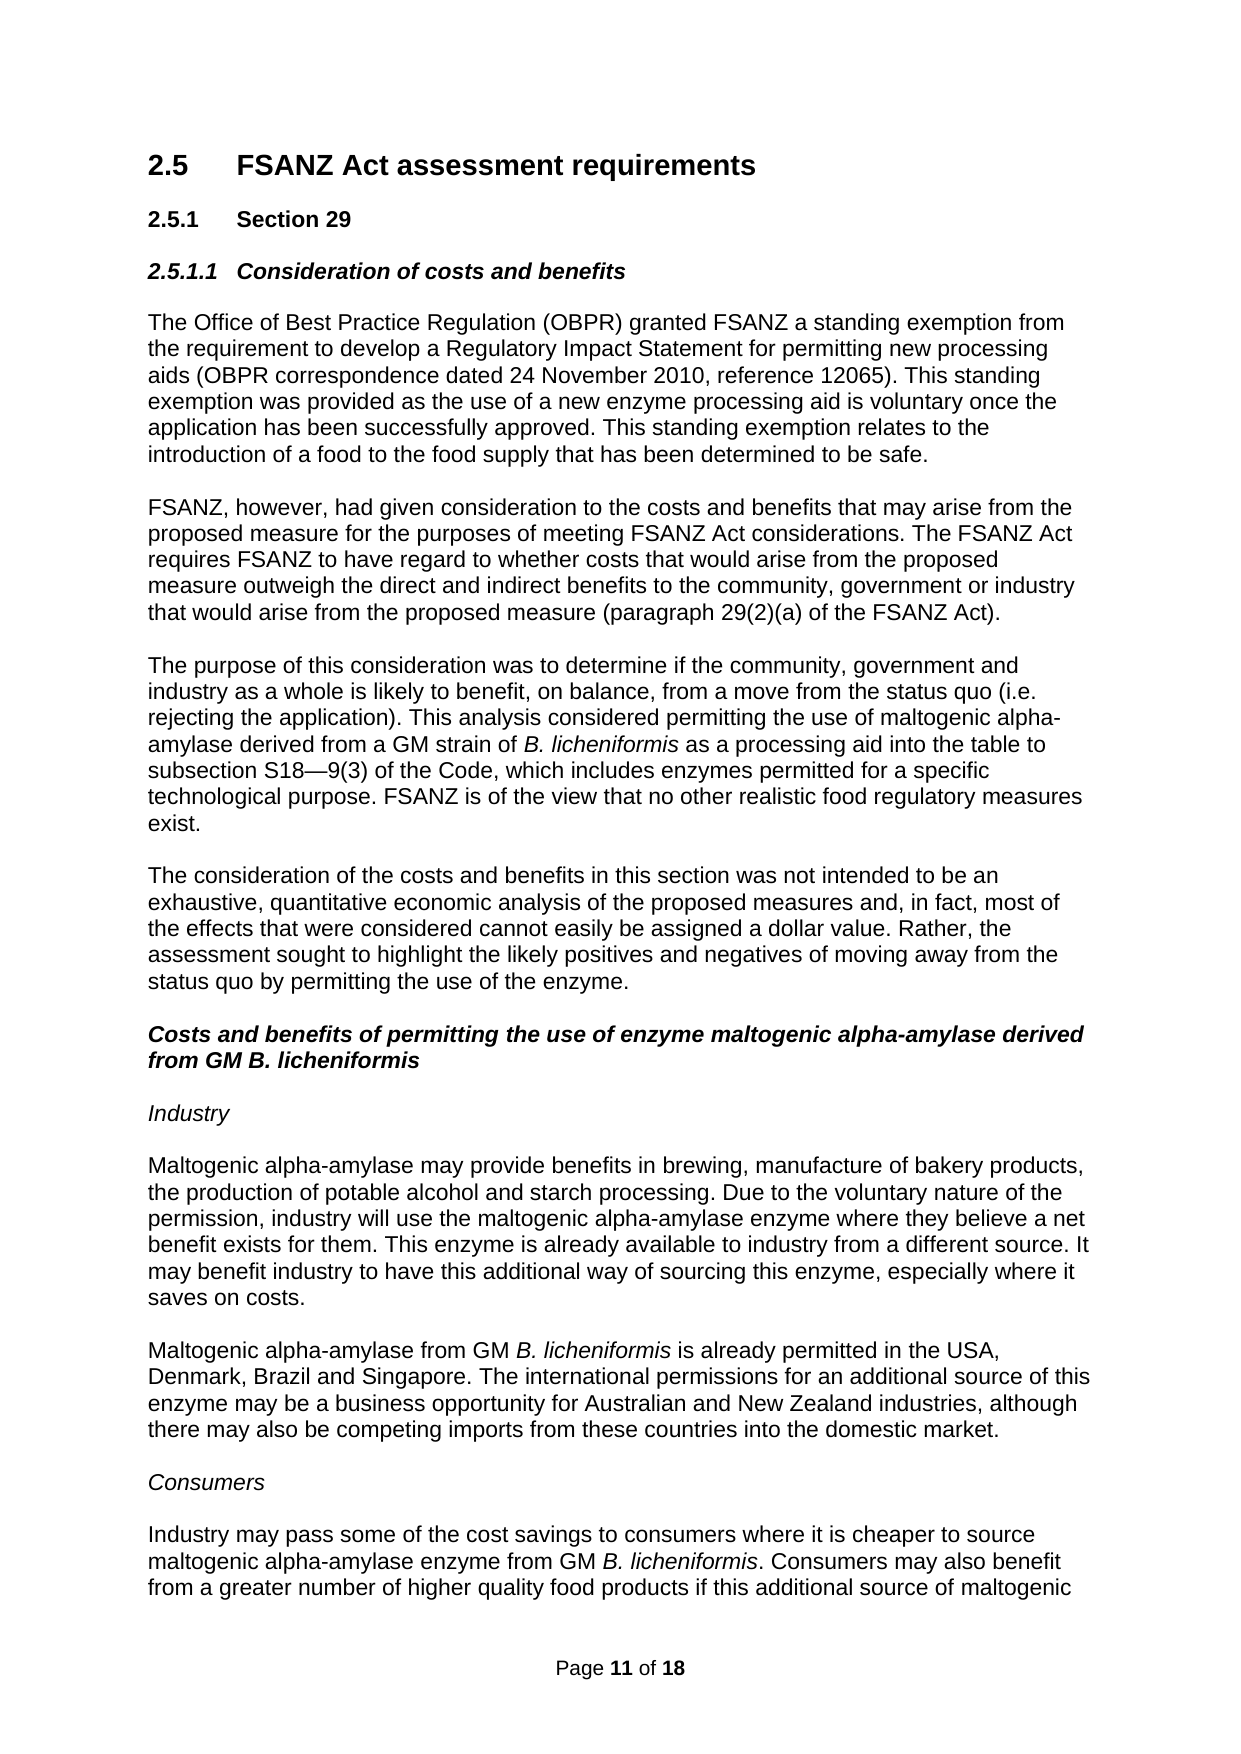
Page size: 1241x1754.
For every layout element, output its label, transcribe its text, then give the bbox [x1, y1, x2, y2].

text FSANZ, however, had given consideration to the costs and benefits that may arise from the proposed measure for the purposes of meeting FSANZ Act considerations. The FSANZ Act requires FSANZ to have regard to whether costs that would arise from the proposed measure outweigh the direct and indirect benefits to the community, government or industry that would arise from the proposed measure (paragraph 29(2)(a) of the FSANZ Act). [148, 493, 1092, 625]
text The purpose of this consideration was to determine if the community, government and industry as a whole is likely to benefit, on balance, from a move from the status quo (i.e. rejecting the application). This analysis considered permitting the use of maltogenic alpha-amylase derived from a GM strain of B. licheniformis as a processing aid into the table to subsection S18—9(3) of the Code, which includes enzymes permitted for a specific technological purpose. FSANZ is of the view that no other realistic food regulatory measures exist. [148, 652, 1092, 836]
text Industry [148, 1099, 1092, 1126]
text Maltogenic alpha-amylase from GM B. licheniformis is already permitted in the USA, Denmark, Brazil and Singapore. The international permissions for an additional source of this enzyme may be a business opportunity for Australian and New Zealand industries, although there may also be competing imports from these countries into the domestic market. [148, 1337, 1092, 1442]
subtitle 2.5 FSANZ Act assessment requirements [148, 148, 1092, 181]
text The Office of Best Practice Regulation (OBPR) granted FSANZ a standing exemption from the requirement to develop a Regulatory Impact Statement for permitting new processing aids (OBPR correspondence dated 24 November 2010, reference 12065). This standing exemption was provided as the use of a new enzyme processing aid is voluntary once the application has been successfully approved. This standing exemption relates to the introduction of a food to the food supply that has been determined to be safe. [148, 309, 1092, 467]
text The consideration of the costs and benefits in this section was not intended to be an exhaustive, quantitative economic analysis of the proposed measures and, in fact, most of the effects that were considered cannot easily be assigned a dollar value. Rather, the assessment sought to highlight the likely positives and negatives of moving away from the status quo by permitting the use of the enzyme. [148, 862, 1092, 994]
title Costs and benefits of permitting the use of enzyme maltogenic alpha-amylase derived from GM B. licheniformis [148, 1021, 1092, 1073]
text Consumers [148, 1468, 1092, 1495]
subtitle 2.5.1.1 Consideration of costs and benefits [148, 258, 1092, 284]
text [148, 1521, 1092, 1600]
subtitle 2.5.1 Section 29 [148, 206, 1092, 233]
text Maltogenic alpha-amylase may provide benefits in brewing, manufacture of bakery products, the production of potable alcohol and starch processing. Due to the voluntary nature of the permission, industry will use the maltogenic alpha-amylase enzyme where they believe a net benefit exists for them. This enzyme is already available to industry from a different source. It may benefit industry to have this additional way of sourcing this enzyme, especially where it saves on costs. [148, 1152, 1092, 1310]
